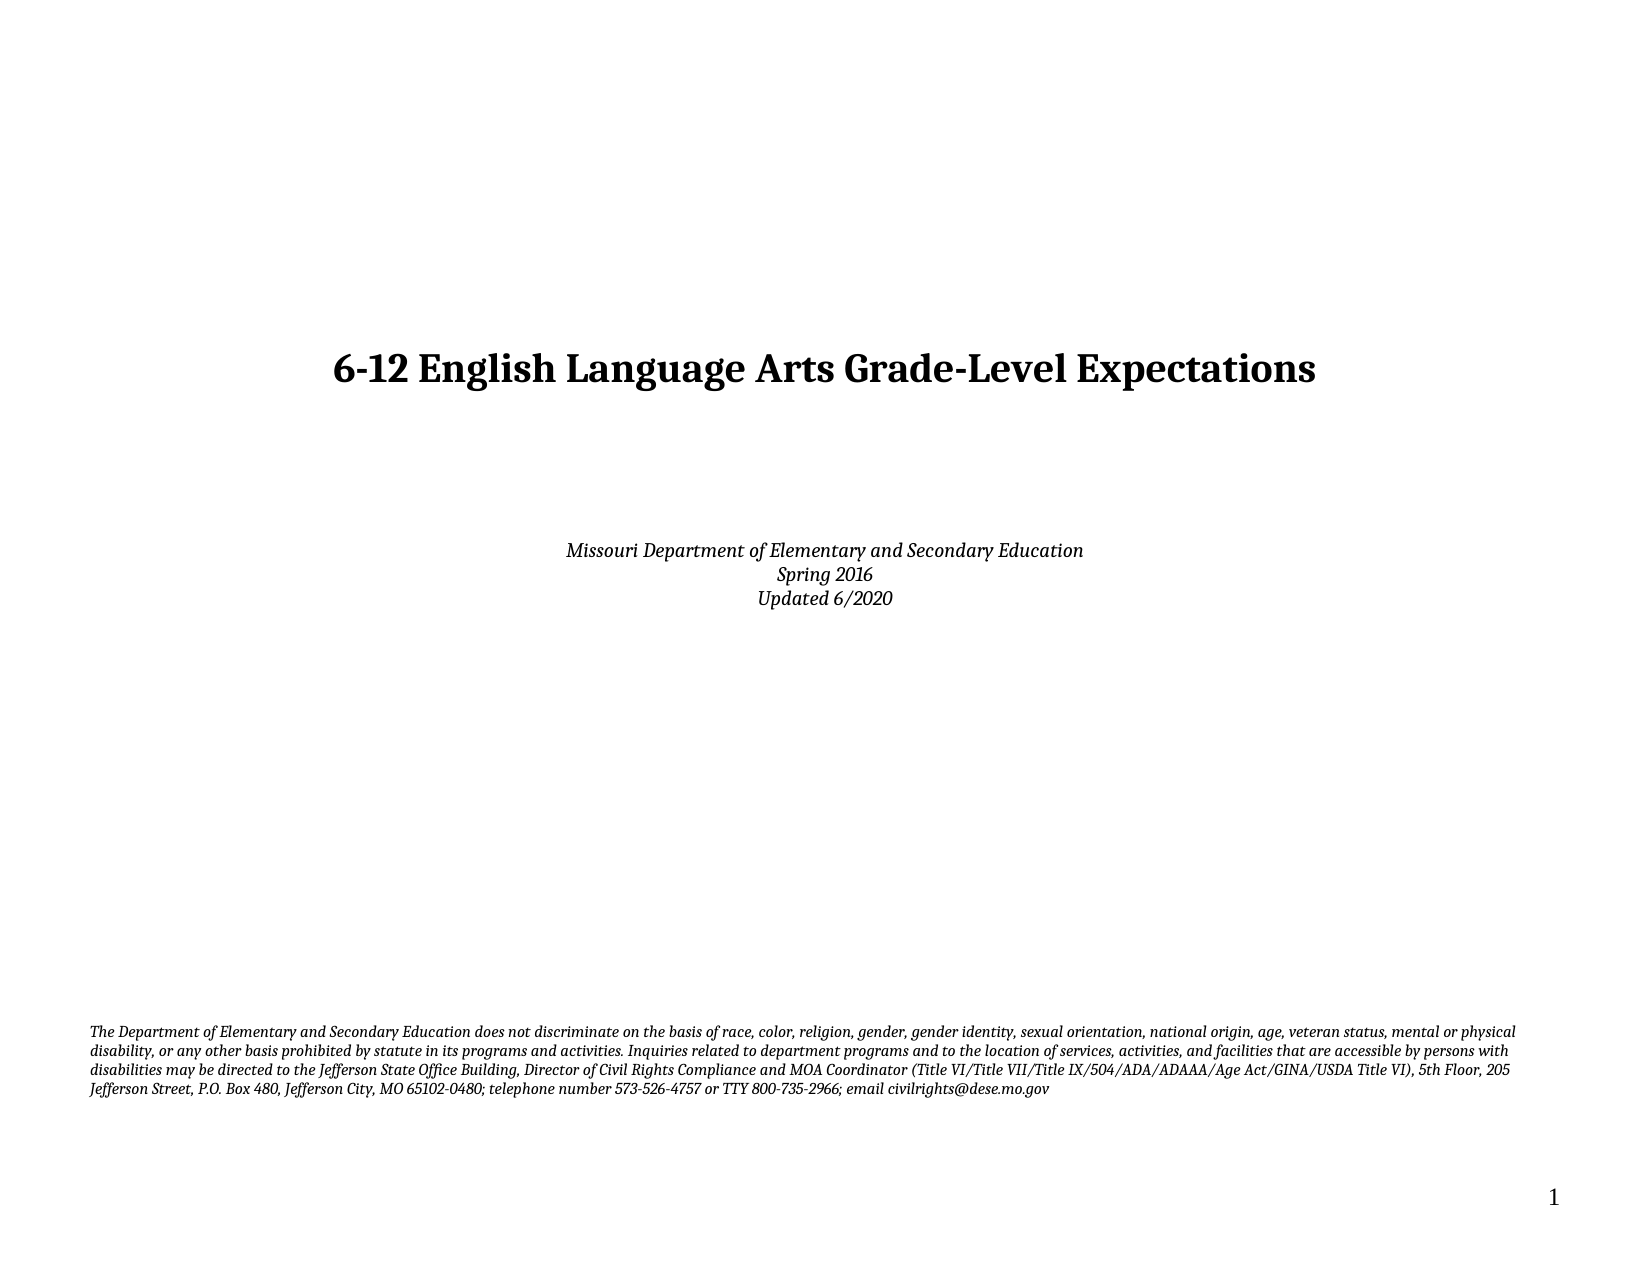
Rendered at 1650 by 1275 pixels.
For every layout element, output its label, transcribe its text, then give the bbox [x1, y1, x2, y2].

subtitle 6-12 English Language Arts Grade-Level Expectations [90, 345, 1560, 393]
text The Department of Elementary and Secondary Education does not discriminate on the basis of race, color, religion, gender, gender identity, sexual orientation, national origin, age, veteran status, mental or physical disability, or any other basis prohibited by statute in its programs and activities. Inquiries related to department programs and to the location of services, activities, and facilities that are accessible by persons with disabilities may be directed to the Jefferson State Office Building, Director of Civil Rights Compliance and MOA Coordinator (Title VI/Title VII/Title IX/504/ADA/ADAAA/Age Act/GINA/USDA Title VI), 5th Floor, 205 Jefferson Street, P.O. Box 480, Jefferson City, MO 65102-0480; telephone number 573-526-4757 or TTY 800-735-2966; email civilrights@dese.mo.gov [90, 1022, 1560, 1099]
text Missouri Department of Elementary and Secondary Education [90, 539, 1560, 563]
text Updated 6/2020 [90, 587, 1560, 611]
text Spring 2016 [90, 563, 1560, 587]
